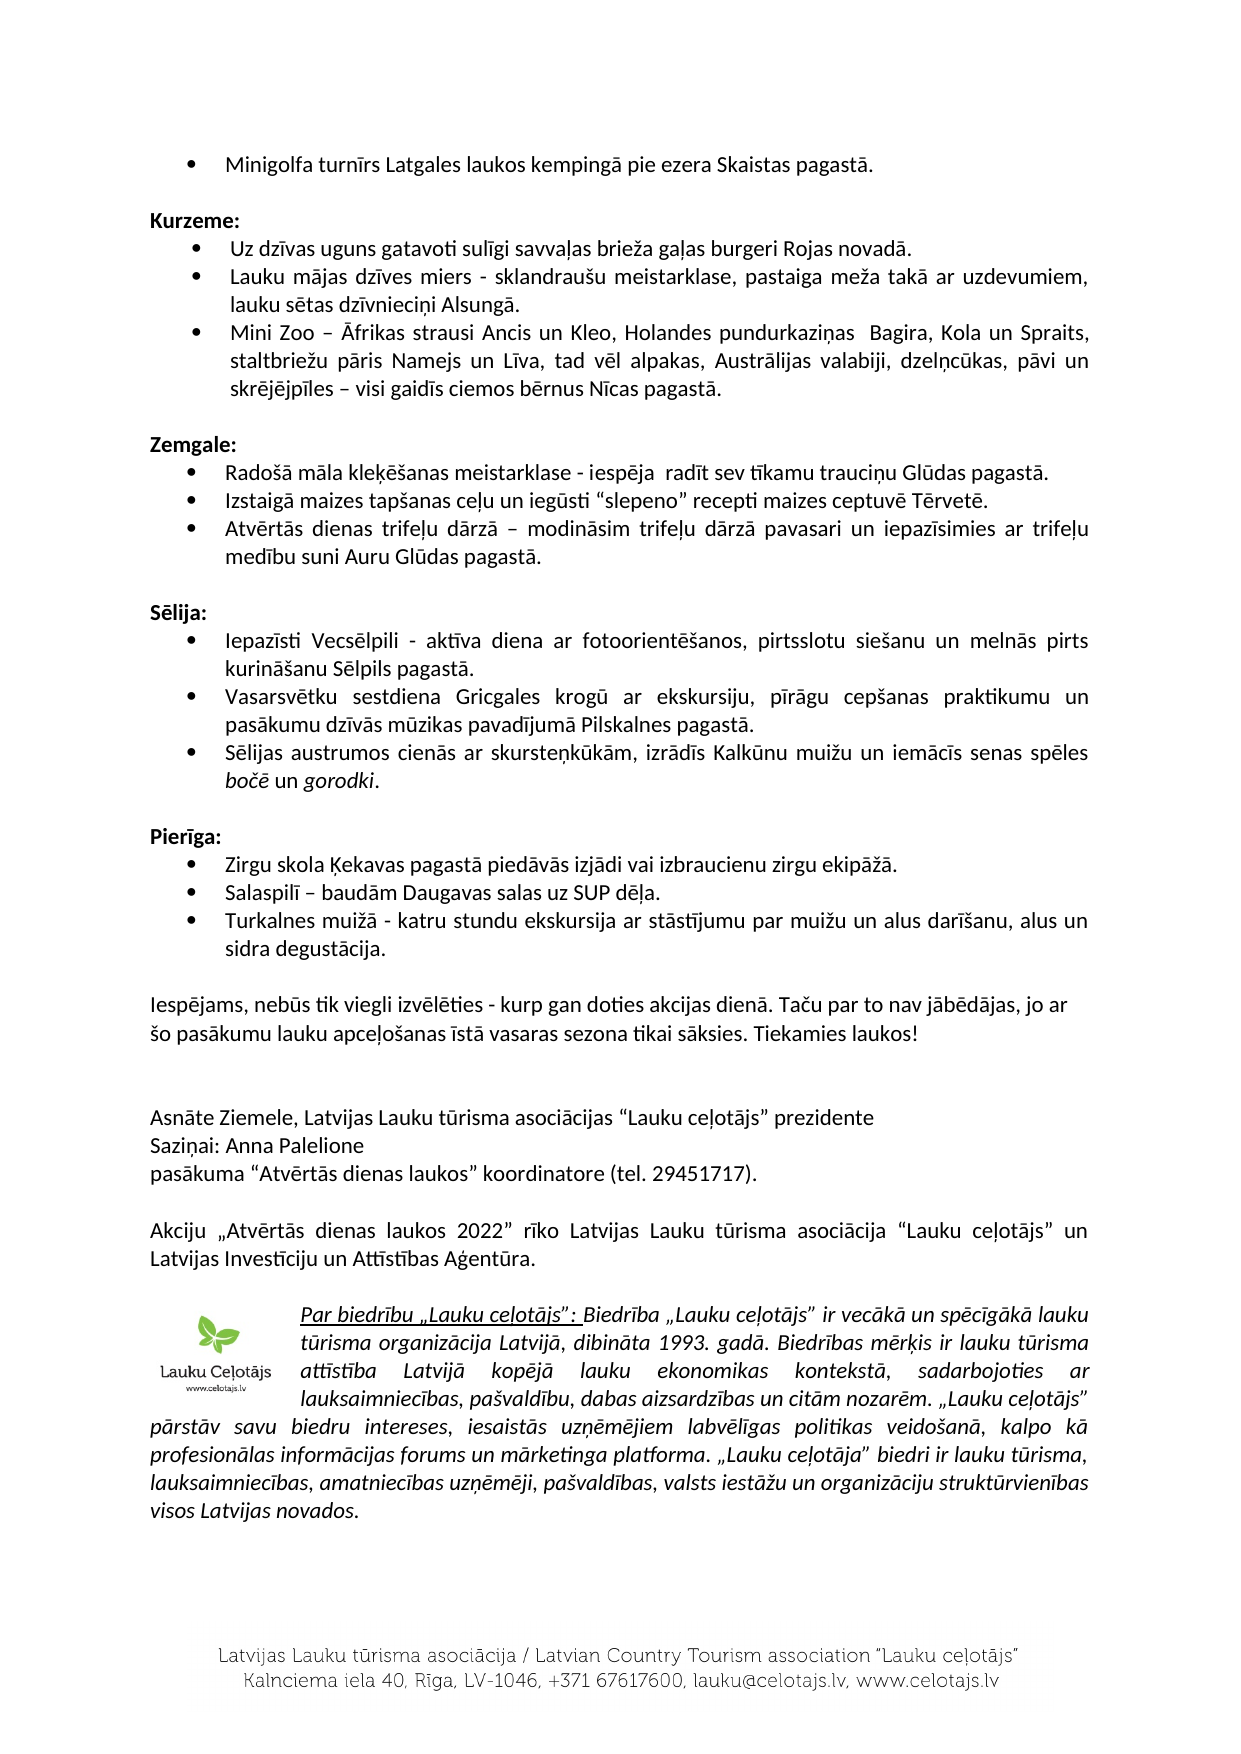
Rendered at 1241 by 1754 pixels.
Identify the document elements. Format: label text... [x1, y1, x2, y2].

text Kurzeme: [150, 206, 1090, 234]
picture [186, 1621, 1054, 1712]
text Zemgale: [150, 430, 1090, 458]
list Atvērtās dienas trifeļu dārzā – modināsim trifeļu dārzā pavasari un iepazīsimies ar trifeļu medību suni Auru Glūdas pagastā. [187, 514, 1090, 570]
text Saziņai: Anna Palelione [150, 1131, 1090, 1159]
text Par biedrību „Lauku ceļotājs”: Biedrība „Lauku ceļotājs” ir vecākā un spēcīgākā lauku tūrisma organizācija Latvijā, dibināta 1993. gadā. Biedrības mērķis ir lauku tūrisma attīstība Latvijā kopējā lauku ekonomikas kontekstā, sadarbojoties ar lauksaimniecības, pašvaldību, dabas aizsardzības un citām nozarēm. „Lauku ceļotājs” pārstāv savu biedru intereses, iesaistās uzņēmējiem labvēlīgas politikas veidošanā, kalpo kā profesionālas informācijas forums un mārketinga platforma. „Lauku ceļotāja” biedri ir lauku tūrisma, lauksaimniecības, amatniecības uzņēmēji, pašvaldības, valsts iestāžu un organizāciju struktūrvienības visos Latvijas novados. [150, 1300, 1090, 1524]
list Zirgu skola Ķekavas pagastā piedāvās izjādi vai izbraucienu zirgu ekipāžā. [187, 851, 1090, 878]
list Minigolfa turnīrs Latgales laukos kempingā pie ezera Skaistas pagastā. [187, 150, 1090, 178]
list Radošā māla kleķēšanas meistarklase - iespēja radīt sev tīkamu trauciņu Glūdas pagastā. [187, 458, 1090, 486]
list Izstaigā maizes tapšanas ceļu un iegūsti “slepeno” recepti maizes ceptuvē Tērvetē. [187, 486, 1090, 514]
list Sēlija: [150, 598, 1090, 626]
list Uz dzīvas uguns gatavoti sulīgi savvaļas brieža gaļas burgeri Rojas novadā. [192, 234, 1090, 262]
text Asnāte Ziemele, Latvijas Lauku tūrisma asociācijas “Lauku ceļotājs” prezidente [150, 1103, 1090, 1131]
list Mini Zoo – Āfrikas strausi Ancis un Kleo, Holandes pundurkaziņas Bagira, Kola un Spraits, staltbriežu pāris Namejs un Līva, tad vēl alpakas, Austrālijas valabiji, dzelņcūkas, pāvi un skrējējpīles – visi gaidīs ciemos bērnus Nīcas pagastā. [192, 318, 1090, 402]
picture [150, 1300, 282, 1406]
text Iespējams, nebūs tik viegli izvēlēties - kurp gan doties akcijas dienā. Taču par to nav jābēdājas, jo ar šo pasākumu lauku apceļošanas īstā vasaras sezona tikai sāksies. Tiekamies laukos! [150, 991, 1090, 1047]
text Akciju „Atvērtās dienas laukos 2022” rīko Latvijas Lauku tūrisma asociācija “Lauku ceļotājs” un Latvijas Investīciju un Attīstības Aģentūra. [150, 1216, 1090, 1272]
list Sēlijas austrumos cienās ar skursteņkūkām, izrādīs Kalkūnu muižu un iemācīs senas spēles bočē un gorodki. [187, 738, 1090, 794]
list Turkalnes muižā - katru stundu ekskursija ar stāstījumu par muižu un alus darīšanu, alus un sidra degustācija. [187, 907, 1090, 963]
list Vasarsvētku sestdiena Gricgales krogū ar ekskursiju, pīrāgu cepšanas praktikumu un pasākumu dzīvās mūzikas pavadījumā Pilskalnes pagastā. [187, 682, 1090, 738]
list Iepazīsti Vecsēlpili - aktīva diena ar fotoorientēšanos, pirtsslotu siešanu un melnās pirts kurināšanu Sēlpils pagastā. [187, 626, 1090, 682]
text pasākuma “Atvērtās dienas laukos” koordinatore (tel. 29451717). [150, 1159, 1090, 1187]
list Salaspilī – baudām Daugavas salas uz SUP dēļa. [187, 878, 1090, 907]
list Lauku mājas dzīves miers - sklandraušu meistarklase, pastaiga meža takā ar uzdevumiem, lauku sētas dzīvnieciņi Alsungā. [192, 262, 1090, 318]
text Pierīga: [150, 822, 1090, 851]
